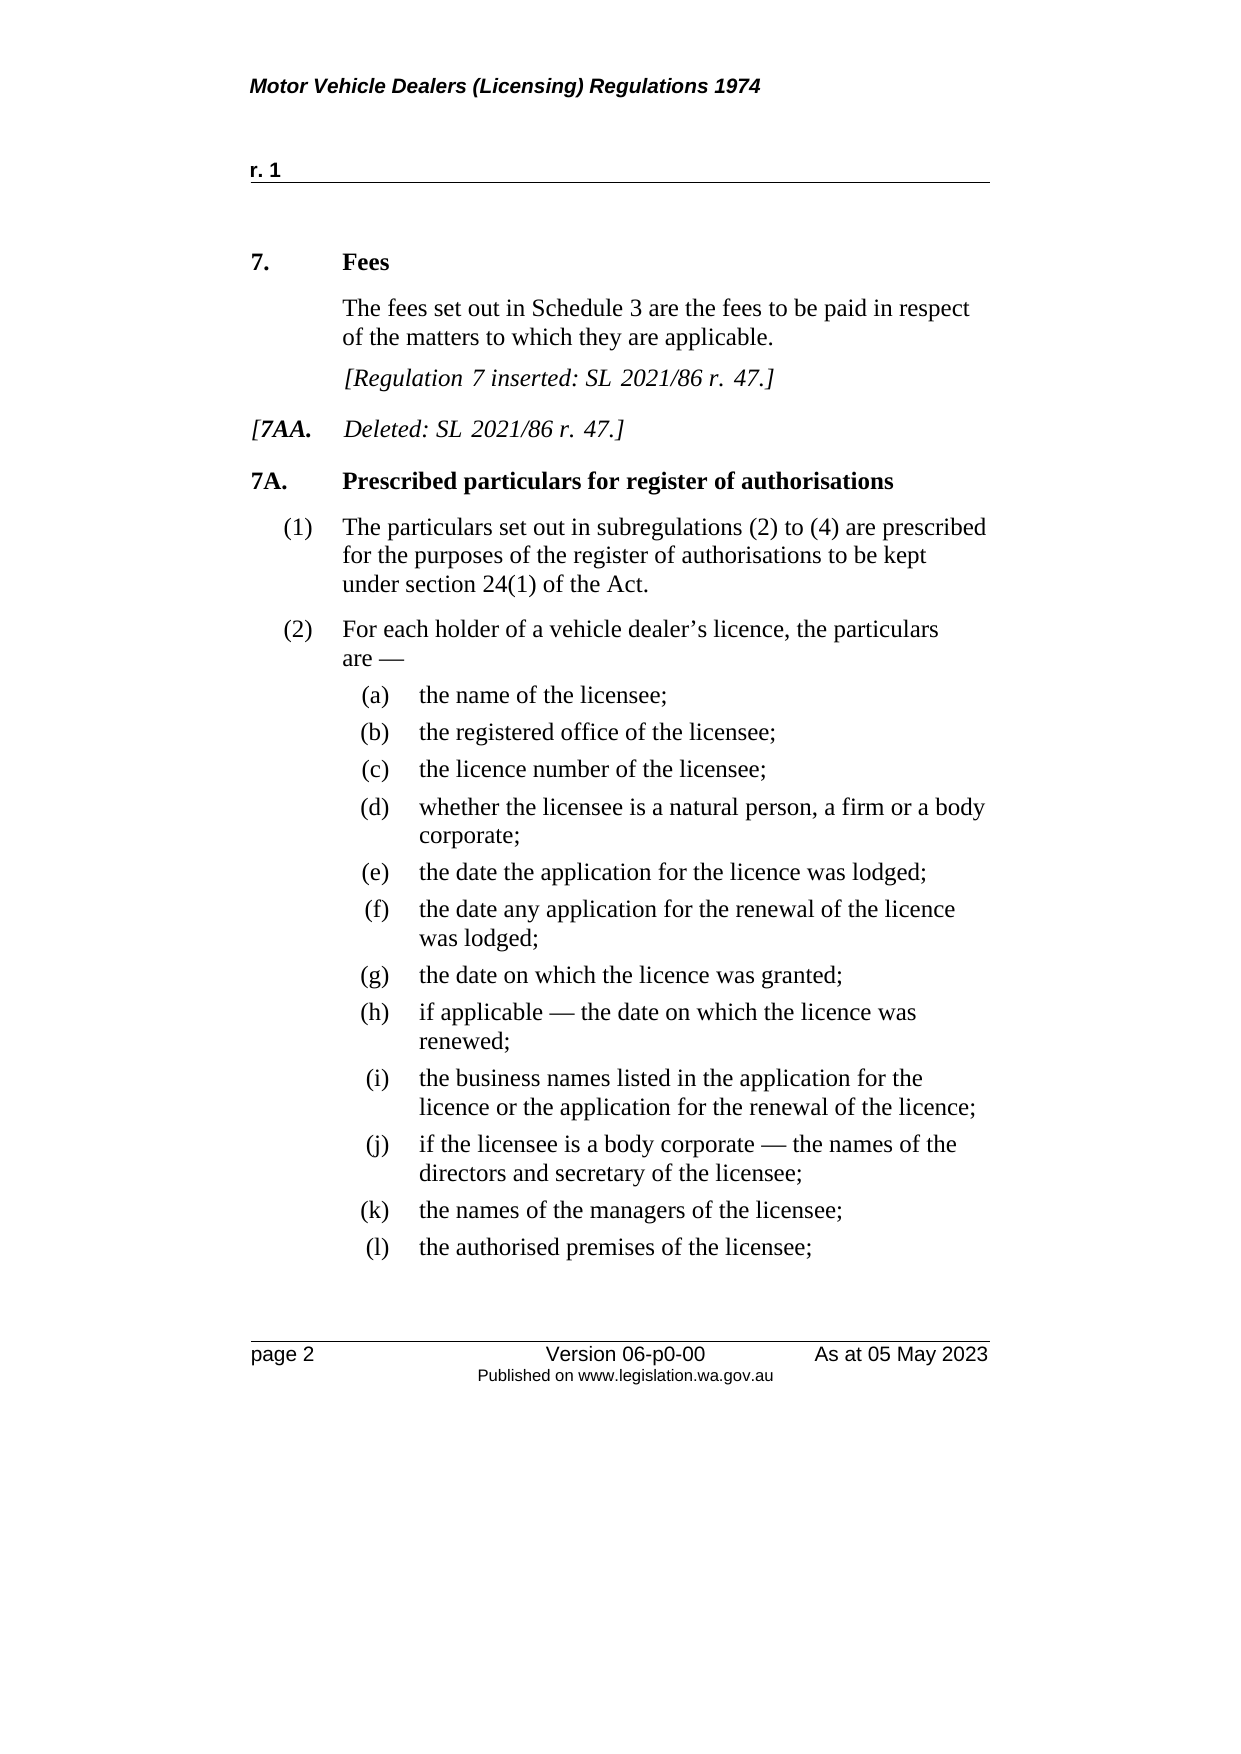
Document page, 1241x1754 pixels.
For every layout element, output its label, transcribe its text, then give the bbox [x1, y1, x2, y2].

subtitle 7. Fees [251, 247, 990, 276]
text (a) the name of the licensee; [251, 680, 990, 709]
text (l) the authorised premises of the licensee; [251, 1232, 990, 1261]
text (j) if the licensee is a body corporate — the names of the directors and secretary of the licensee; [251, 1129, 990, 1187]
text (2) For each holder of a vehicle dealer’s licence, the particulars are — [251, 614, 990, 672]
subtitle 7A. Prescribed particulars for register of authorisations [251, 466, 990, 495]
text [Regulation 7 inserted: SL 2021/86 r. 47.] [251, 363, 990, 392]
text (i) the business names listed in the application for the licence or the application for the renewal of the licence; [251, 1063, 990, 1121]
text [7AA. Deleted: SL 2021/86 r. 47.] [251, 414, 990, 443]
text (e) the date the application for the licence was lodged; [251, 857, 990, 886]
text (d) whether the licensee is a natural person, a firm or a body corporate; [251, 792, 990, 849]
text (1) The particulars set out in subregulations (2) to (4) are prescribed for the purposes of the register of authorisations to be kept under section 24(1) of the Act. [251, 512, 990, 598]
text The fees set out in Schedule 3 are the fees to be paid in respect of the matters to which they are applicable. [251, 293, 990, 350]
text (c) the licence number of the licensee; [251, 754, 990, 783]
text (f) the date any application for the renewal of the licence was lodged; [251, 894, 990, 952]
text (h) if applicable — the date on which the licence was renewed; [251, 997, 990, 1055]
text (g) the date on which the licence was granted; [251, 960, 990, 989]
text (b) the registered office of the licensee; [251, 717, 990, 746]
text (k) the names of the managers of the licensee; [251, 1195, 990, 1224]
